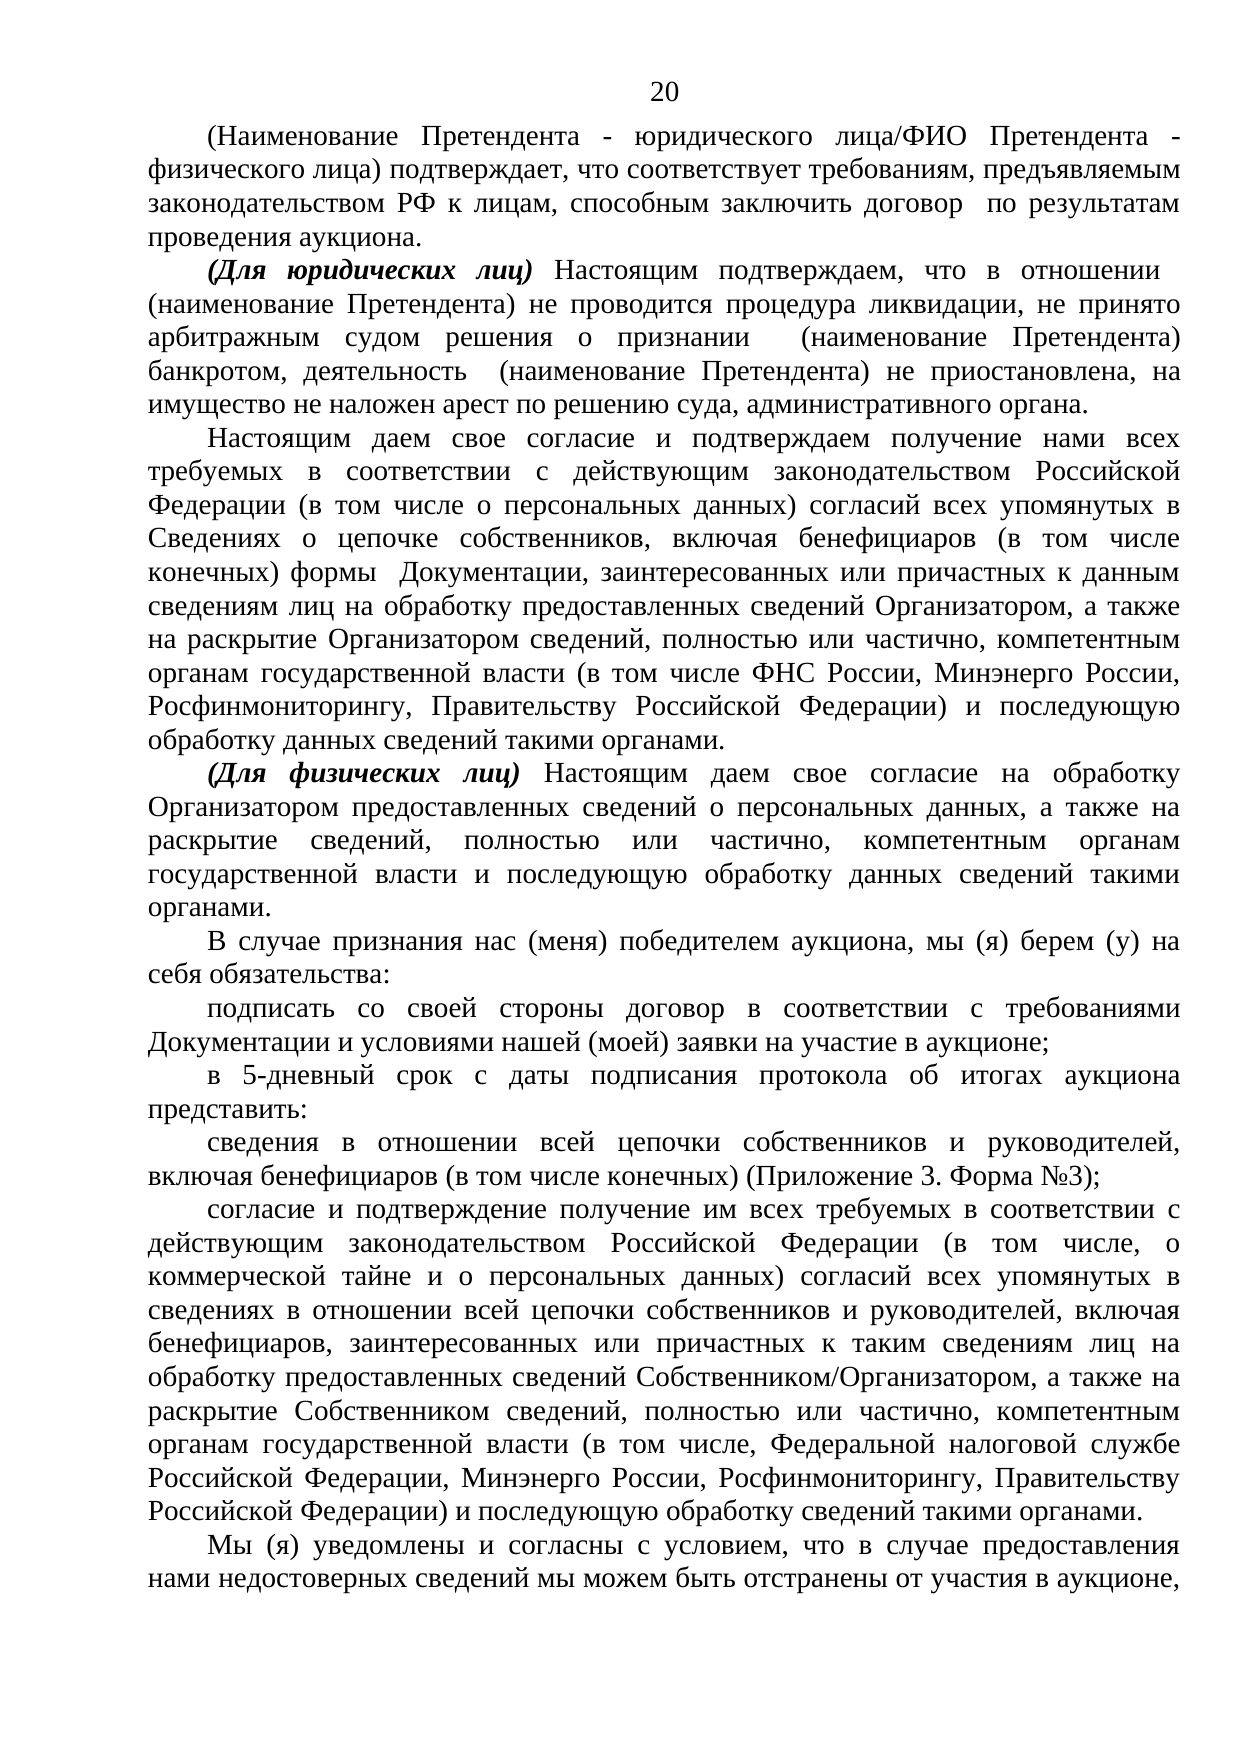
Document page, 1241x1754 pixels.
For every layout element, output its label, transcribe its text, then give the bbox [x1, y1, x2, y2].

text подписать со своей стороны договор в соответствии с требованиями Документации и условиями нашей (моей) заявки на участие в аукционе; [148, 990, 1181, 1057]
text согласие и подтверждение получение им всех требуемых в соответствии с действующим законодательством Российской Федерации (в том числе, о коммерческой тайне и о персональных данных) согласий всех упомянутых в сведениях в отношении всей цепочки собственников и руководителей, включая бенефициаров, заинтересованных или причастных к таким сведениям лиц на обработку предоставленных сведений Собственником/Организатором, а также на раскрытие Собственником сведений, полностью или частично, компетентным органам государственной власти (в том числе, Федеральной налоговой службе Российской Федерации, Минэнерго России, Росфинмониторингу, Правительству Российской Федерации) и последующую обработку сведений такими органами. [148, 1191, 1181, 1527]
text Настоящим даем свое согласие и подтверждаем получение нами всех требуемых в соответствии с действующим законодательством Российской Федерации (в том числе о персональных данных) согласий всех упомянутых в Сведениях о цепочке собственников, включая бенефициаров (в том числе конечных) формы Документации, заинтересованных или причастных к данным сведениям лиц на обработку предоставленных сведений Организатором, а также на раскрытие Организатором сведений, полностью или частично, компетентным органам государственной власти (в том числе ФНС России, Минэнерго России, Росфинмониторингу, Правительству Российской Федерации) и последующую обработку данных сведений такими органами. [148, 420, 1181, 755]
text (Для физических лиц) Настоящим даем свое согласие на обработку Организатором предоставленных сведений о персональных данных, а также на раскрытие сведений, полностью или частично, компетентным органам государственной власти и последующую обработку данных сведений такими органами. [148, 755, 1181, 923]
text в 5-дневный срок с даты подписания протокола об итогах аукциона представить: [148, 1057, 1181, 1124]
text сведения в отношении всей цепочки собственников и руководителей, включая бенефициаров (в том числе конечных) (Приложение 3. Форма №3); [148, 1124, 1181, 1191]
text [148, 1527, 1181, 1594]
text подтверждает, что соответствует требованиям, предъявляемым законодательством РФ к лицам, способным заключить договор по результатам проведения аукциона. [148, 118, 1181, 252]
text В случае признания нас (меня) победителем аукциона, мы (я) берем (у) на себя обязательства: [148, 923, 1181, 990]
text (Для юридических лиц) Настоящим подтверждаем, что в отношении не проводится процедура ликвидации, не принято арбитражным судом решения о признании банкротом, деятельность не приостановлена, на имущество не наложен арест по решению суда, административного органа. [148, 252, 1181, 420]
